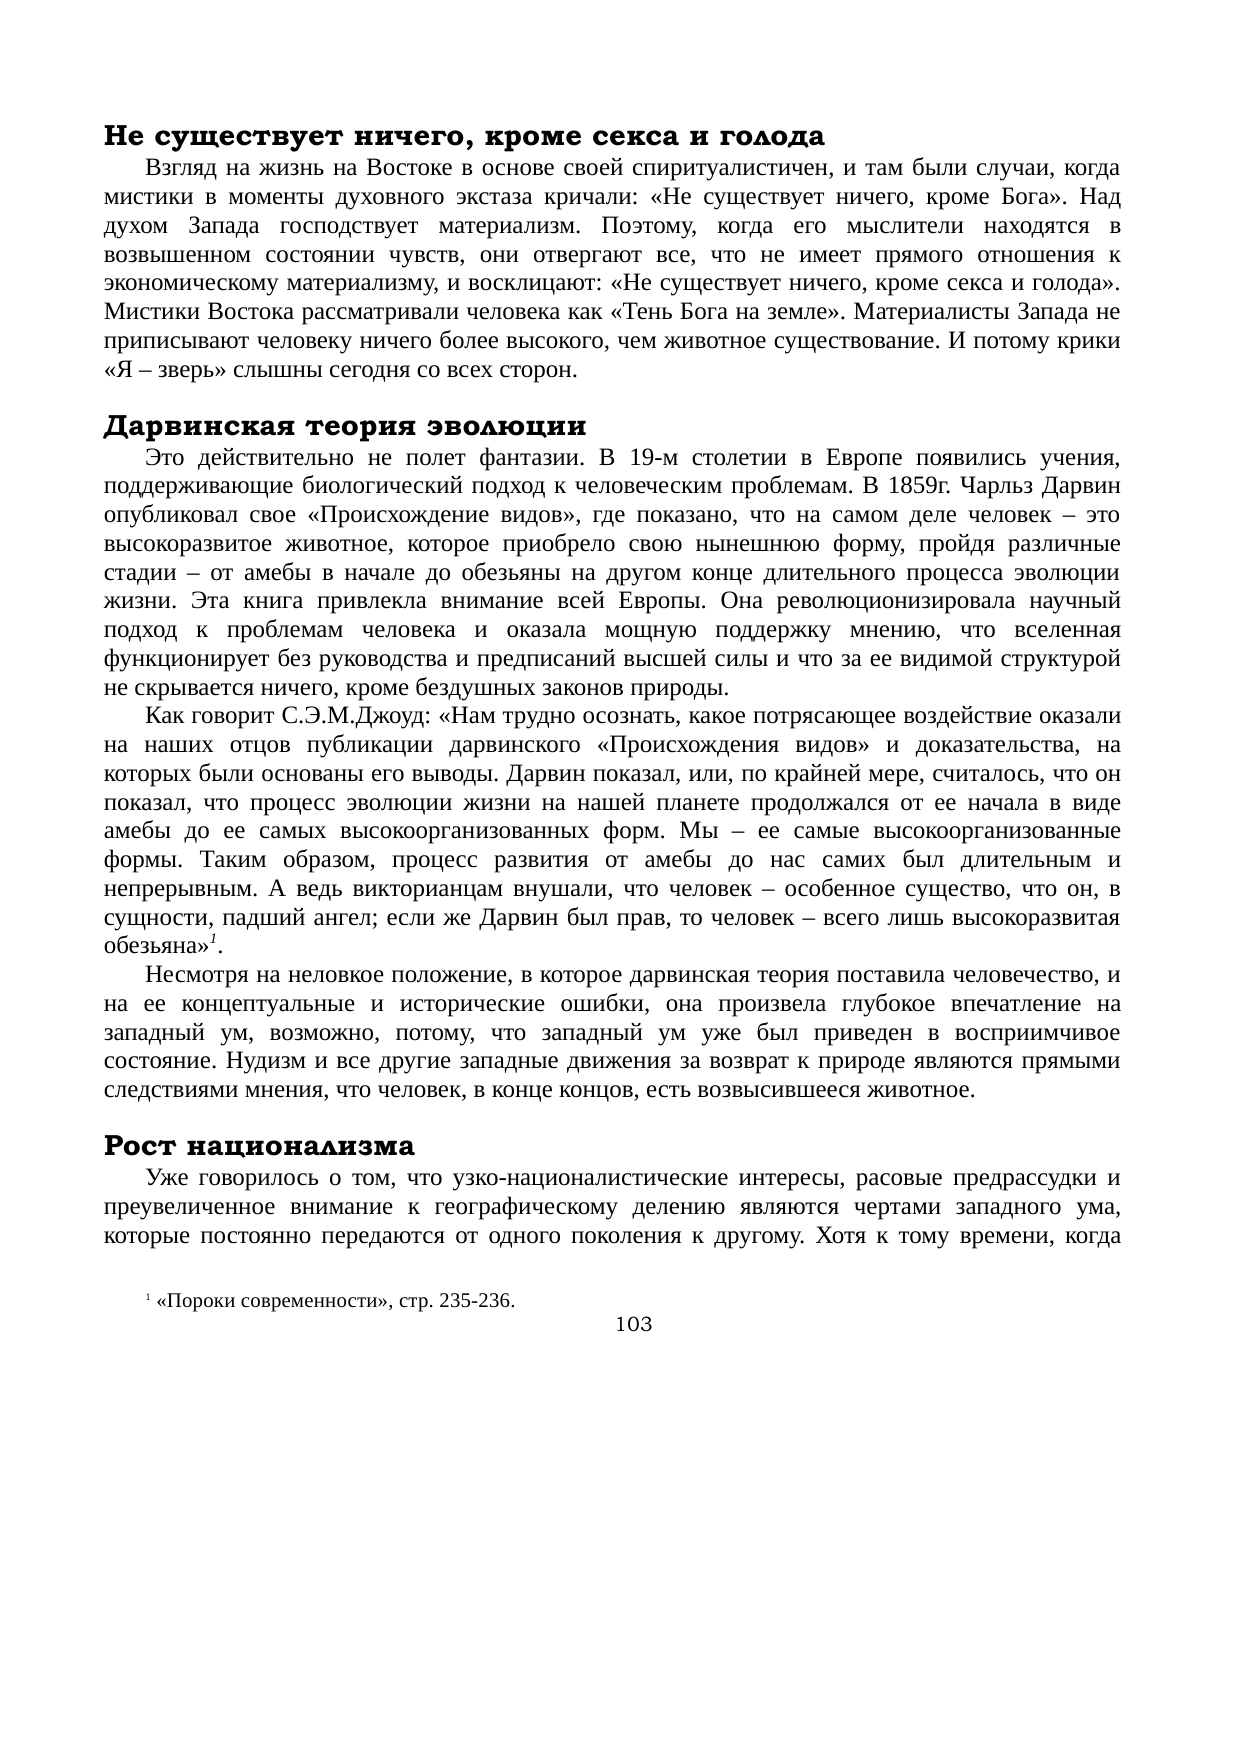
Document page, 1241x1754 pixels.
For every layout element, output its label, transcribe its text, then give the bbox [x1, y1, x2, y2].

text Рост национализма [103, 1128, 1122, 1162]
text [103, 1162, 1122, 1248]
text Взгляд на жизнь на Востоке в основе своей спиритуалистичен, и там были случаи, когда мистики в моменты духовного экстаза кричали: «Не существует ничего, кроме Бога». Над духом Запада господствует материализм. Поэтому, когда его мыслители находятся в возвышенном состоянии чувств, они отвергают все, что не имеет прямого отношения к экономическому материализму, и восклицают: «Не существует ничего, кроме секса и голода». Мистики Востока рассматривали человека как «Тень Бога на земле». Материалисты Запада не приписывают человеку ничего более высокого, чем животное существование. И потому крики «Я – зверь» слышны сегодня со всех сторон. [103, 152, 1122, 382]
text Это действительно не полет фантазии. В 19-м столетии в Европе появились учения, поддерживающие биологический подход к человеческим проблемам. В 1859г. Чарльз Дарвин опубликовал свое «Происхождение видов», где показано, что на самом деле человек – это высокоразвитое животное, которое приобрело свою нынешнюю форму, пройдя различные стадии – от амебы в начале до обезьяны на другом конце длительного процесса эволюции жизни. Эта книга привлекла внимание всей Европы. Она революционизировала научный подход к проблемам человека и оказала мощную поддержку мнению, что вселенная функционирует без руководства и предписаний высшей силы и что за ее видимой структурой не скрывается ничего, кроме бездушных законов природы. [103, 442, 1122, 700]
text Дарвинская теория эволюции [103, 407, 1122, 442]
text Как говорит С.Э.М.Джоуд: «Нам трудно осознать, какое потрясающее воздействие оказали на наших отцов публикации дарвинского «Происхождения видов» и доказательства, на которых были основаны его выводы. Дарвин показал, или, по крайней мере, считалось, что он показал, что процесс эволюции жизни на нашей планете продолжался от ее начала в виде амебы до ее самых высокоорганизованных форм. Мы – ее самые высокоорганизованные формы. Таким образом, процесс развития от амебы до нас самих был длительным и непрерывным. А ведь викторианцам внушали, что человек – особенное существо, что он, в сущности, падший ангел; если же Дарвин был прав, то человек – всего лишь высокоразвитая обезьяна». [103, 700, 1122, 959]
text Несмотря на неловкое положение, в которое дарвинская теория поставила человечество, и на ее концептуальные и исторические ошибки, она произвела глубокое впечатление на западный ум, возможно, потому, что западный ум уже был приведен в восприимчивое состояние. Нудизм и все другие западные движения за возврат к природе являются прямыми следствиями мнения, что человек, в конце концов, есть возвысившееся животное. [103, 959, 1122, 1103]
text Не существует ничего, кроме секса и голода [103, 118, 1122, 152]
